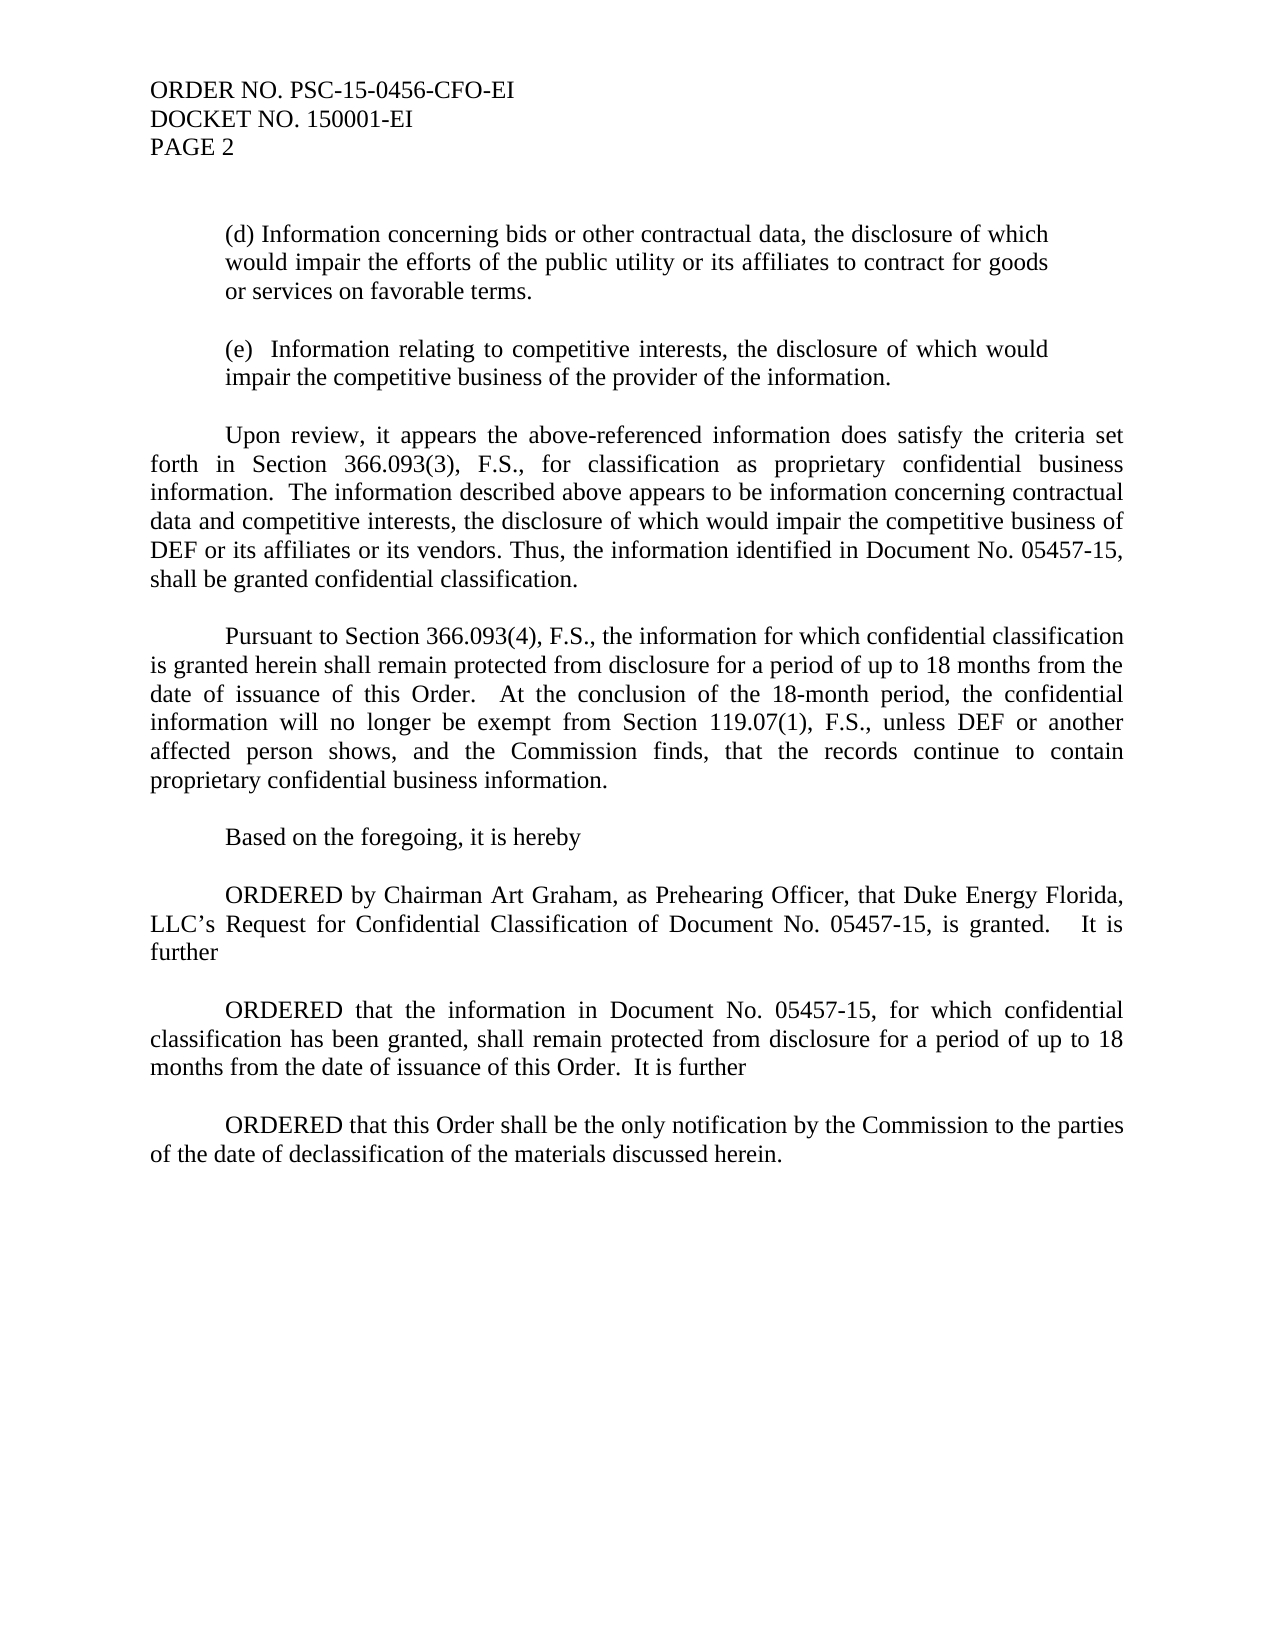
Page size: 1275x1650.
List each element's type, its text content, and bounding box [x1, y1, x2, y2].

text Pursuant to Section 366.093(4), F.S., the information for which confidential classification is granted herein shall remain protected from disclosure for a period of up to 18 months from the date of issuance of this Order. At the conclusion of the 18-month period, the confidential information will no longer be exempt from Section 119.07(1), F.S., unless DEF or another affected person shows, and the Commission finds, that the records continue to contain proprietary confidential business information. [150, 621, 1125, 794]
text ORDERED by Chairman Art Graham, as Prehearing Officer, that Duke Energy Florida, LLC’s Request for Confidential Classification of Document No. 05457-15, is granted. It is further [150, 880, 1125, 966]
text (d) Information concerning bids or other contractual data, the disclosure of which would impair the efforts of the public utility or its affiliates to contract for goods or services on favorable terms. [225, 219, 1050, 305]
text (e) Information relating to competitive interests, the disclosure of which would impair the competitive business of the provider of the information. [225, 334, 1050, 391]
text Based on the foregoing, it is hereby [150, 822, 1125, 851]
text Upon review, it appears the above-referenced information does satisfy the criteria set forth in Section 366.093(3), F.S., for classification as proprietary confidential business information. The information described above appears to be information concerning contractual data and competitive interests, the disclosure of which would impair the competitive business of DEF or its affiliates or its vendors. Thus, the information identified in Document No. 05457-15, shall be granted confidential classification. [150, 420, 1125, 592]
text ORDERED that the information in Document No. 05457-15, for which confidential classification has been granted, shall remain protected from disclosure for a period of up to 18 months from the date of issuance of this Order. It is further [150, 995, 1125, 1081]
text ORDERED that this Order shall be the only notification by the Commission to the parties of the date of declassification of the materials discussed herein. [150, 1110, 1125, 1167]
